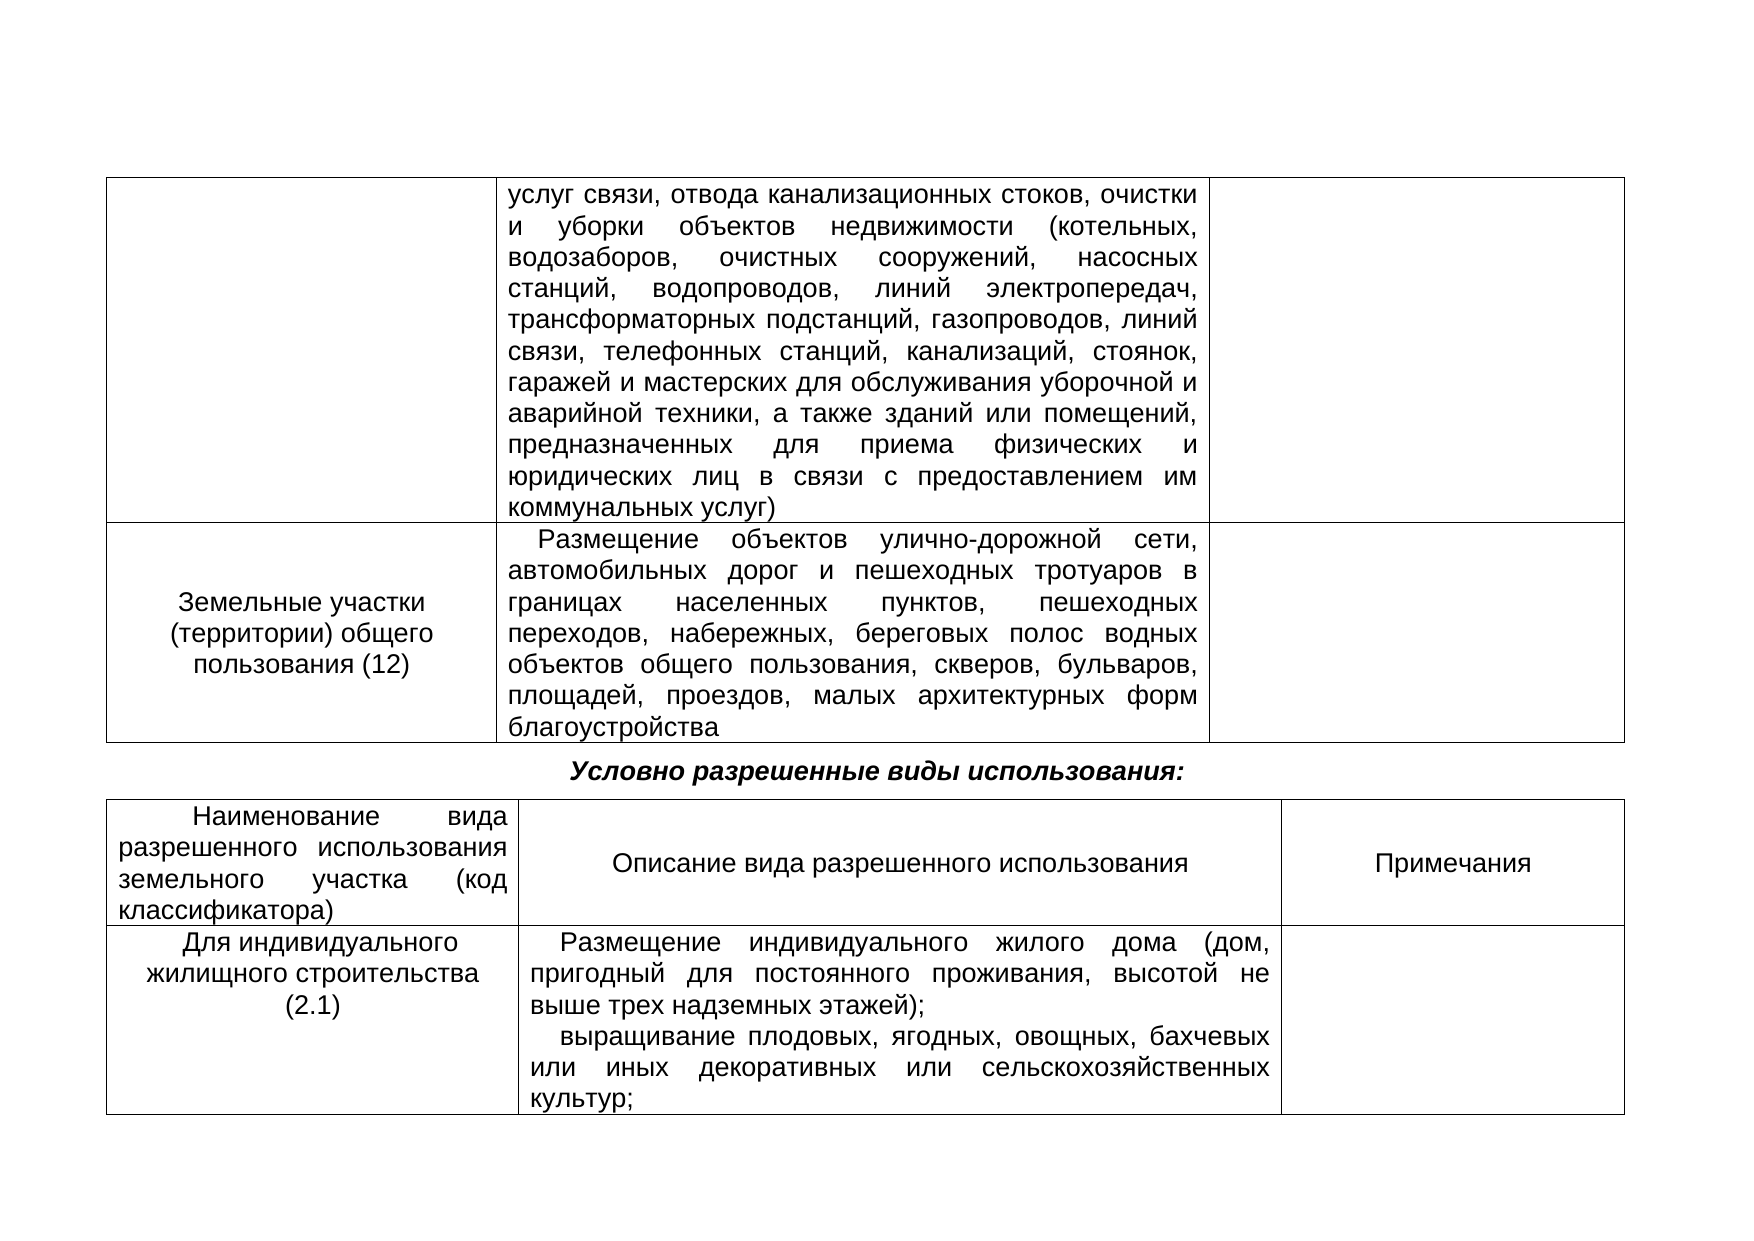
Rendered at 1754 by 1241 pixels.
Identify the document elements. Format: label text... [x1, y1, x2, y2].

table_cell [107, 926, 518, 1114]
table_header Описание вида разрешенного использования [519, 800, 1281, 925]
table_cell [107, 178, 496, 522]
table_header Примечания [1282, 800, 1624, 925]
table_cell [1210, 178, 1624, 522]
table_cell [519, 926, 1281, 1114]
table_header Наименование вида разрешенного использования земельного участка (код классификатора) [107, 800, 518, 925]
table_cell [1282, 926, 1624, 1114]
table_cell Земельные участки (территории) общего пользования (12) [107, 523, 496, 742]
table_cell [497, 178, 1209, 522]
table_cell [1210, 523, 1624, 742]
table_cell Размещение объектов улично-дорожной сети, автомобильных дорог и пешеходных тротуаров в границах населенных пунктов, пешеходных переходов, набережных, береговых полос водных объектов общего пользования, скверов, бульваров, площадей, проездов, малых архитектурных форм благоустройства [497, 523, 1209, 742]
text Условно разрешенные виды использования: [118, 755, 1636, 787]
